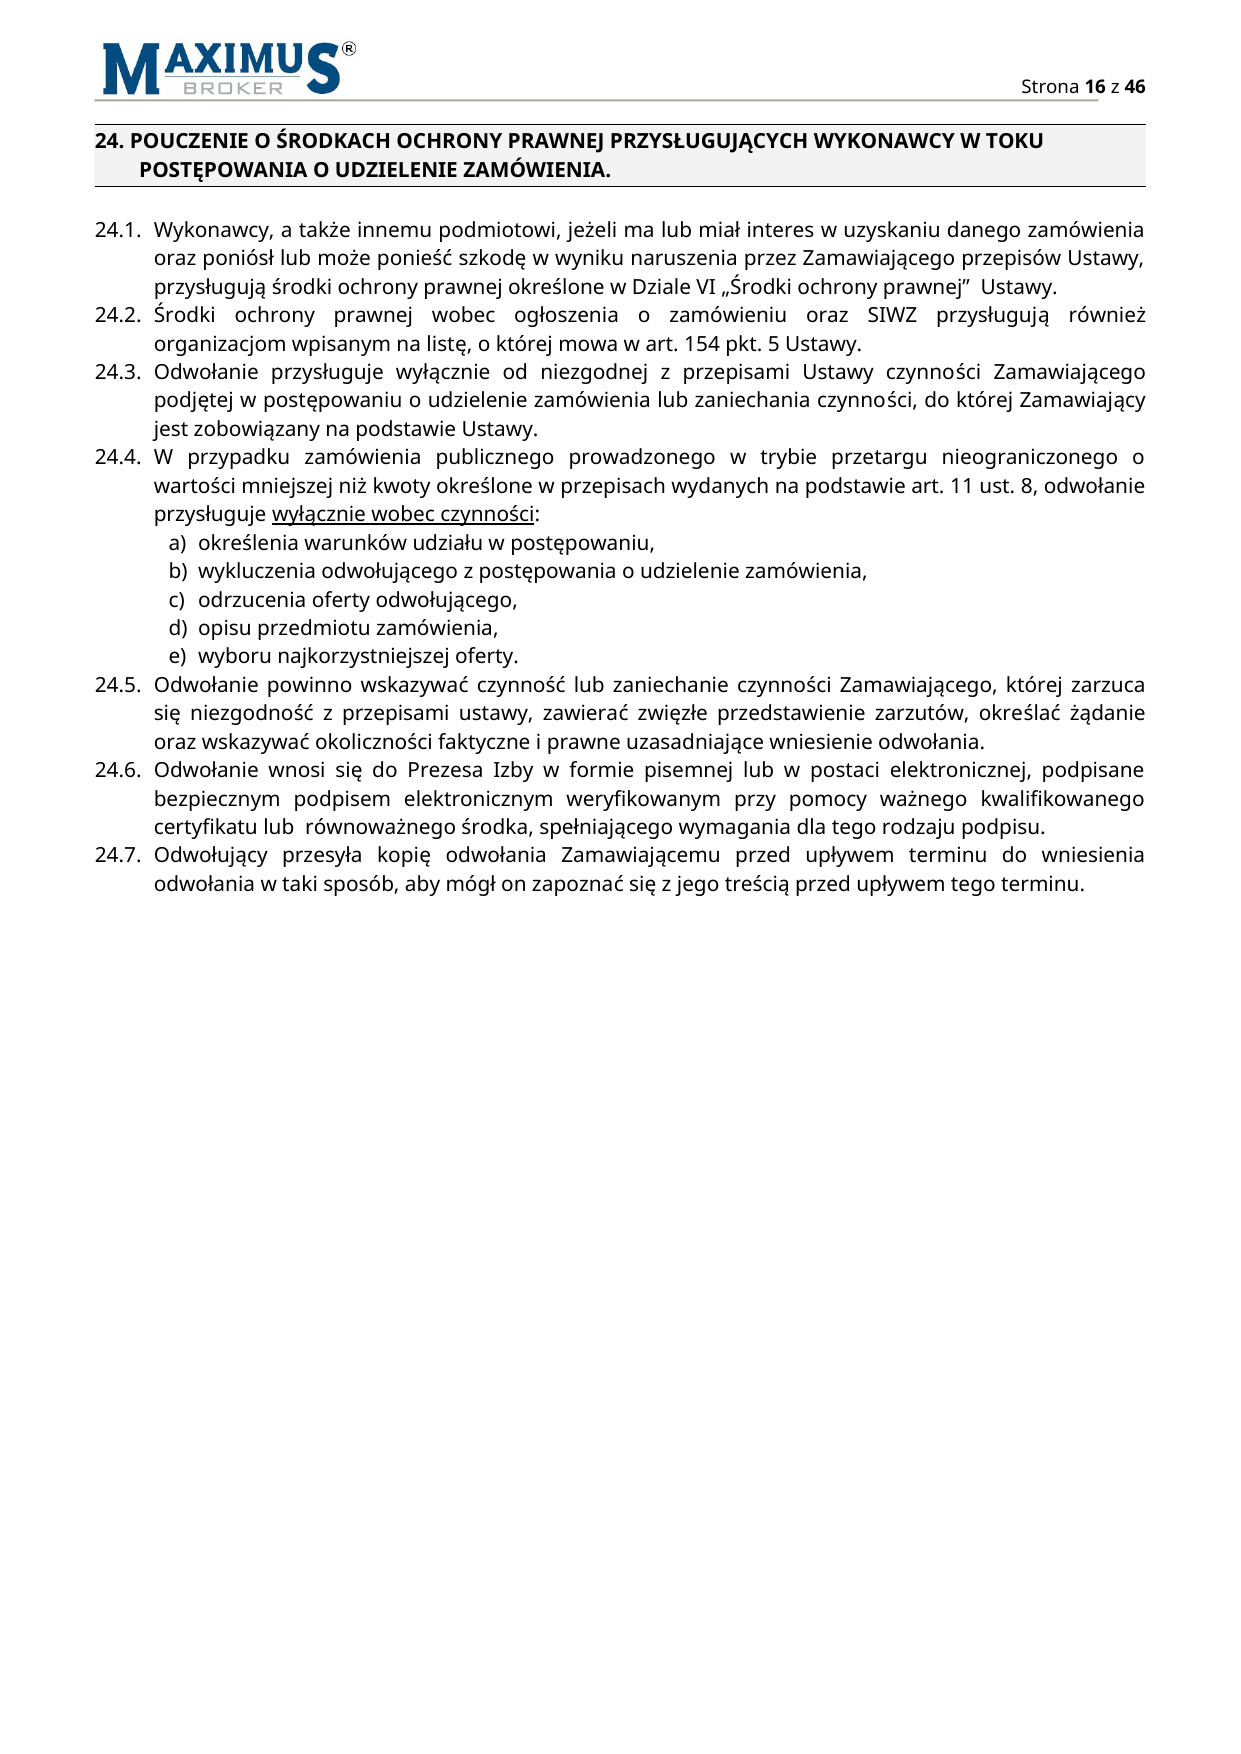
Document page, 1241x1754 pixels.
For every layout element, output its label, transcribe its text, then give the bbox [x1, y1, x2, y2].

list Środki ochrony prawnej wobec ogłoszenia o zamówieniu oraz SIWZ przysługują również organizacjom wpisanym na listę, o której mowa w art. 154 pkt. 5 Ustawy. [94, 300, 1146, 357]
list wyboru najkorzystniejszej oferty. [168, 642, 1146, 670]
list Odwołanie wnosi się do Prezesa Izby w formie pisemnej lub w postaci elektronicznej, podpisane bezpiecznym podpisem elektronicznym weryfikowanym przy pomocy ważnego kwalifikowanego certyfikatu lub równoważnego środka, spełniającego wymagania dla tego rodzaju podpisu. [94, 755, 1146, 841]
picture [97, 37, 362, 99]
list W przypadku zamówienia publicznego prowadzonego w trybie przetargu nieograniczonego o wartości mniejszej niż kwoty określone w przepisach wydanych na podstawie art. 11 ust. 8, odwołanie przysługuje wyłącznie wobec czynności: [94, 442, 1146, 528]
list Odwołanie powinno wskazywać czynność lub zaniechanie czynności Zamawiającego, której zarzuca się niezgodność z przepisami ustawy, zawierać zwięzłe przedstawienie zarzutów, określać żądanie oraz wskazywać okoliczności faktyczne i prawne uzasadniające wniesienie odwołania. [94, 670, 1146, 755]
list Odwołujący przesyła kopię odwołania Zamawiającemu przed upływem terminu do wniesienia odwołania w taki sposób, aby mógł on zapoznać się z jego treścią przed upływem tego terminu. [94, 841, 1146, 897]
list odrzucenia oferty odwołującego, [168, 585, 1146, 613]
list określenia warunków udziału w postępowaniu, [168, 528, 1146, 556]
list opisu przedmiotu zamówienia, [168, 613, 1146, 642]
list Odwołanie przysługuje wyłącznie od niezgodnej z przepisami Ustawy czynności Zamawiającego podjętej w postępowaniu o udzielenie zamówienia lub zaniechania czynności, do której Zamawiający jest zobowiązany na podstawie Ustawy. [94, 357, 1146, 442]
subtitle 24. POUCZENIE O ŚRODKACH OCHRONY PRAWNEJ PRZYSŁUGUJĄCYCH WYKONAWCY W TOKU POSTĘPOWANIA O UDZIELENIE ZAMÓWIENIA. [94, 125, 1146, 187]
list Wykonawcy, a także innemu podmiotowi, jeżeli ma lub miał interes w uzyskaniu danego zamówienia oraz poniósł lub może ponieść szkodę w wyniku naruszenia przez Zamawiającego przepisów Ustawy, przysługują środki ochrony prawnej określone w Dziale VI „Środki ochrony prawnej” Ustawy. [94, 215, 1146, 300]
list wykluczenia odwołującego z postępowania o udzielenie zamówienia, [168, 556, 1146, 585]
